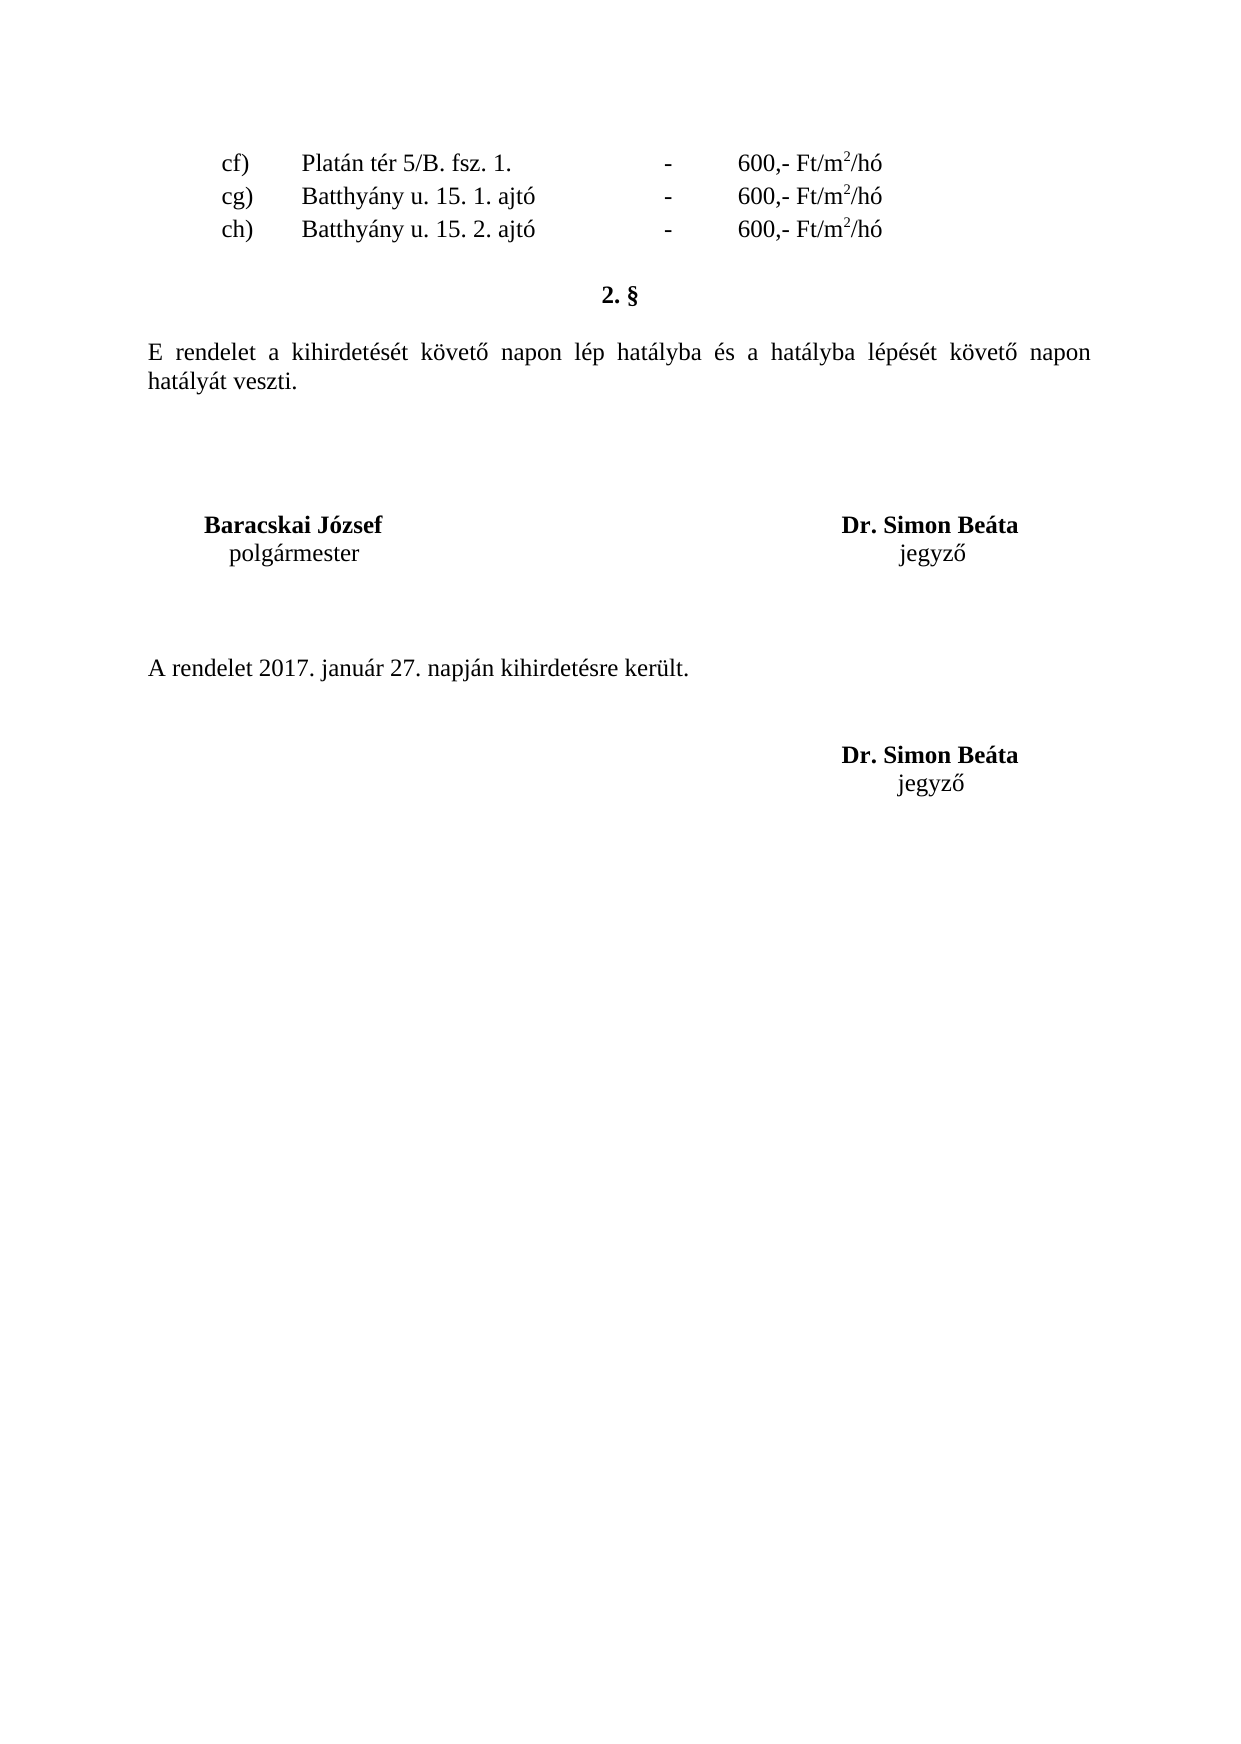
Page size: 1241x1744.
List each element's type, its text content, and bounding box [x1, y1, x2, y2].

text Baracskai József Dr. Simon Beáta [148, 510, 1092, 538]
text jegyző [148, 768, 1092, 797]
text cg) Batthyány u. 15. 1. ajtó - 600,- Ft/m2/hó [148, 181, 1092, 209]
text Dr. Simon Beáta [148, 740, 1092, 768]
text polgármester jegyző [148, 538, 1092, 567]
text cf) Platán tér 5/B. fsz. 1. - 600,- Ft/m2/hó [148, 148, 1092, 176]
list E rendelet a kihirdetését követő napon lép hatályba és a hatályba lépését követő napon hatályát veszti. [148, 337, 1092, 395]
text ch) Batthyány u. 15. 2. ajtó - 600,- Ft/m2/hó [148, 214, 1092, 242]
text A rendelet 2017. január 27. napján kihirdetésre került. [148, 653, 1092, 682]
text 2. § [148, 280, 1092, 308]
